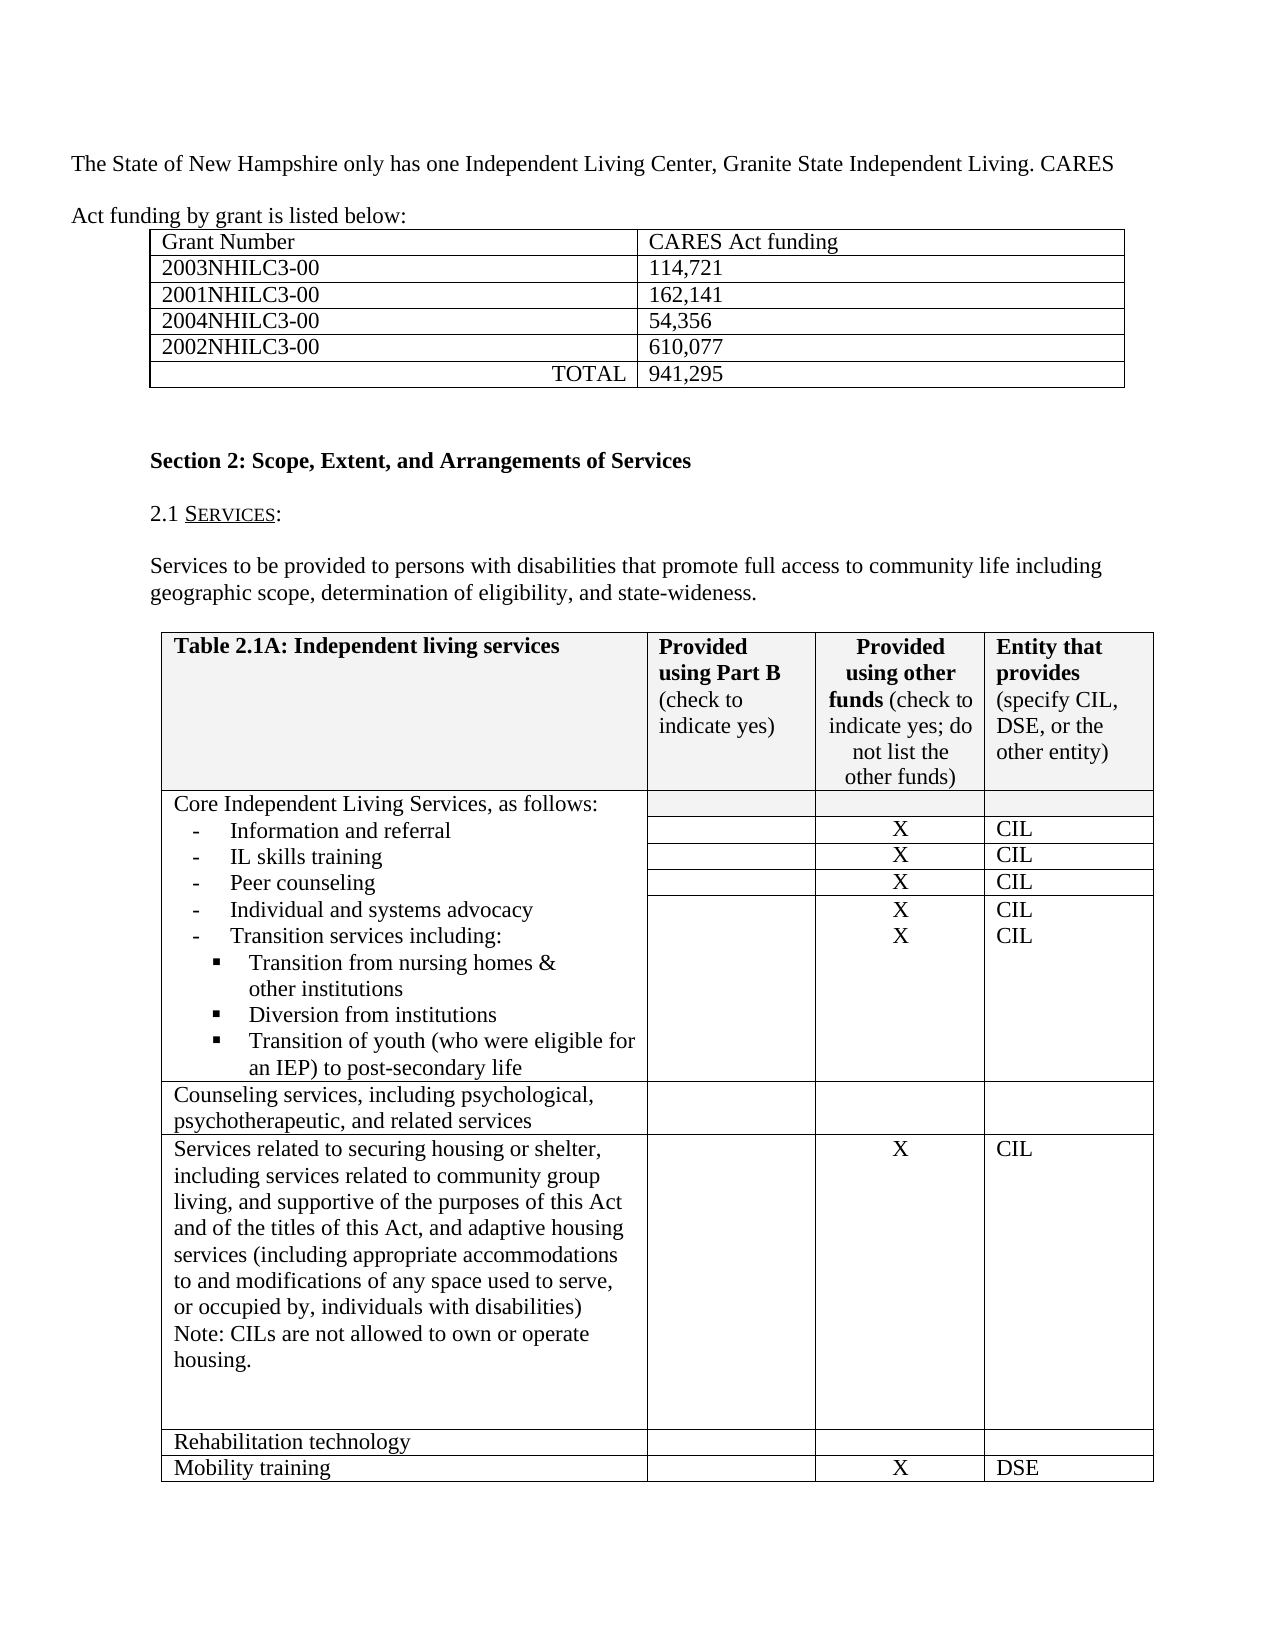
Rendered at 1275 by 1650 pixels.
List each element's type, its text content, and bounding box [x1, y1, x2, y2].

table_cell X [816, 844, 984, 869]
table_cell Core Independent Living Services, as follows: Information and referral IL skills training Peer counseling Individual and systems advocacy Transition services including: Transition from nursing homes & other institutions Diversion from institutions Transition of youth (who were eligible for an IEP) to post-secondary life [162, 791, 647, 1081]
table_cell Services related to securing housing or shelter, including services related to community group living, and supportive of the purposes of this Act and of the titles of this Act, and adaptive housing services (including appropriate accommodations to and modifications of any space used to serve, or occupied by, individuals with disabilities) Note: CILs are not allowed to own or operate housing. [162, 1135, 647, 1428]
text Services to be provided to persons with disabilities that promote full access to community life including geographic scope, determination of eligibility, and state-wideness. [150, 552, 1105, 605]
table_cell [985, 791, 1153, 816]
table_cell [648, 1082, 815, 1134]
table_cell X [816, 817, 984, 842]
table_header Provided using Part B (check to indicate yes) [648, 633, 815, 790]
table_cell CIL [985, 817, 1153, 842]
table_cell [648, 870, 815, 895]
table_cell X [816, 1135, 984, 1428]
table_cell [648, 1135, 815, 1428]
table_cell [648, 1456, 815, 1481]
table_cell [648, 1430, 815, 1455]
table_header Provided using other funds (check to indicate yes; do not list the other funds) [816, 633, 984, 790]
table_cell DSE [985, 1456, 1153, 1481]
subtitle Section 2: Scope, Extent, and Arrangements of Services [150, 447, 1242, 473]
table_cell [985, 1430, 1153, 1455]
table_header Entity that provides (specify CIL, DSE, or the other entity) [985, 633, 1153, 790]
table_cell X [816, 870, 984, 895]
table_cell [816, 1082, 984, 1134]
text The State of New Hampshire only has one Independent Living Center, Granite State Independent Living. CARES Act funding by grant is listed below: [71, 150, 1117, 229]
table_cell [985, 1082, 1153, 1134]
table_cell [816, 1430, 984, 1455]
table_cell [648, 844, 815, 869]
table_cell CIL CIL [985, 896, 1153, 1081]
table_cell Rehabilitation technology [162, 1430, 647, 1455]
table_cell CIL [985, 1135, 1153, 1428]
table_cell X [816, 1456, 984, 1481]
table_cell Counseling services, including psychological, psychotherapeutic, and related services [162, 1082, 647, 1134]
table_cell [648, 896, 815, 1081]
table_cell CIL [985, 870, 1153, 895]
table_cell [816, 791, 984, 816]
table_cell Mobility training [162, 1456, 647, 1481]
table_cell [648, 791, 815, 816]
table_cell X X [816, 896, 984, 1081]
table_cell CIL [985, 844, 1153, 869]
table_header Table 2.1A: Independent living services [162, 633, 647, 790]
table_cell [648, 817, 815, 842]
list SERVICES: [150, 500, 1242, 526]
